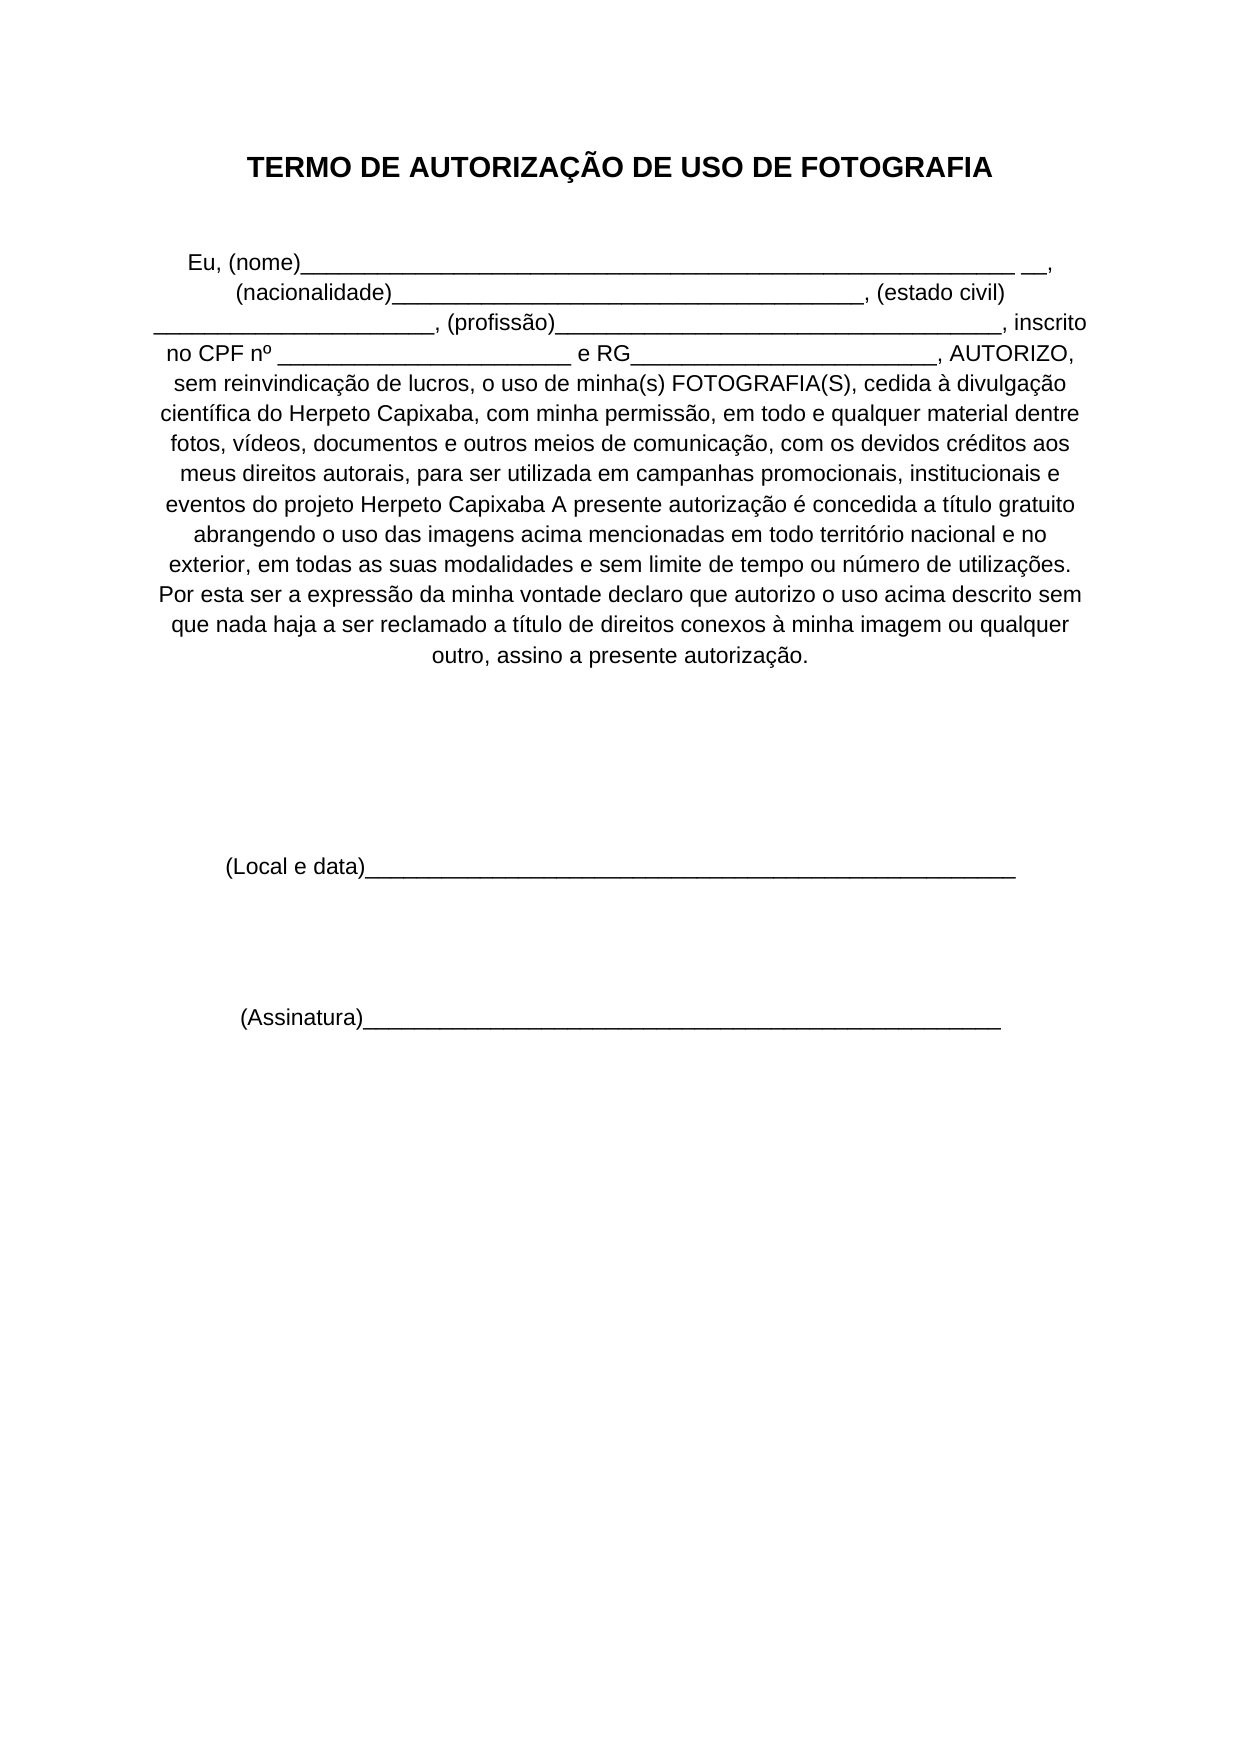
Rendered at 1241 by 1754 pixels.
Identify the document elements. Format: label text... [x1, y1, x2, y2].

text TERMO DE AUTORIZAÇÃO DE USO DE FOTOGRAFIA [150, 150, 1090, 183]
text (Assinatura)__________________________________________________ [150, 1004, 1090, 1031]
text Eu, (nome)________________________________________________________ __, (nacionalidade)_____________________________________, (estado civil) ______________________, (profissão)___________________________________, inscrito no CPF nº _______________________ e RG________________________, AUTORIZO, sem reinvindicação de lucros, o uso de minha(s) FOTOGRAFIA(S), cedida à divulgação científica do Herpeto Capixaba, com minha permissão, em todo e qualquer material dentre fotos, vídeos, documentos e outros meios de comunicação, com os devidos créditos aos meus direitos autorais, para ser utilizada em campanhas promocionais, institucionais e eventos do projeto Herpeto Capixaba A presente autorização é concedida a título gratuito abrangendo o uso das imagens acima mencionadas em todo território nacional e no exterior, em todas as suas modalidades e sem limite de tempo ou número de utilizações. Por esta ser a expressão da minha vontade declaro que autorizo o uso acima descrito sem que nada haja a ser reclamado a título de direitos conexos à minha imagem ou qualquer outro, assino a presente autorização. [150, 249, 1090, 668]
text (Local e data)___________________________________________________ [150, 853, 1090, 879]
